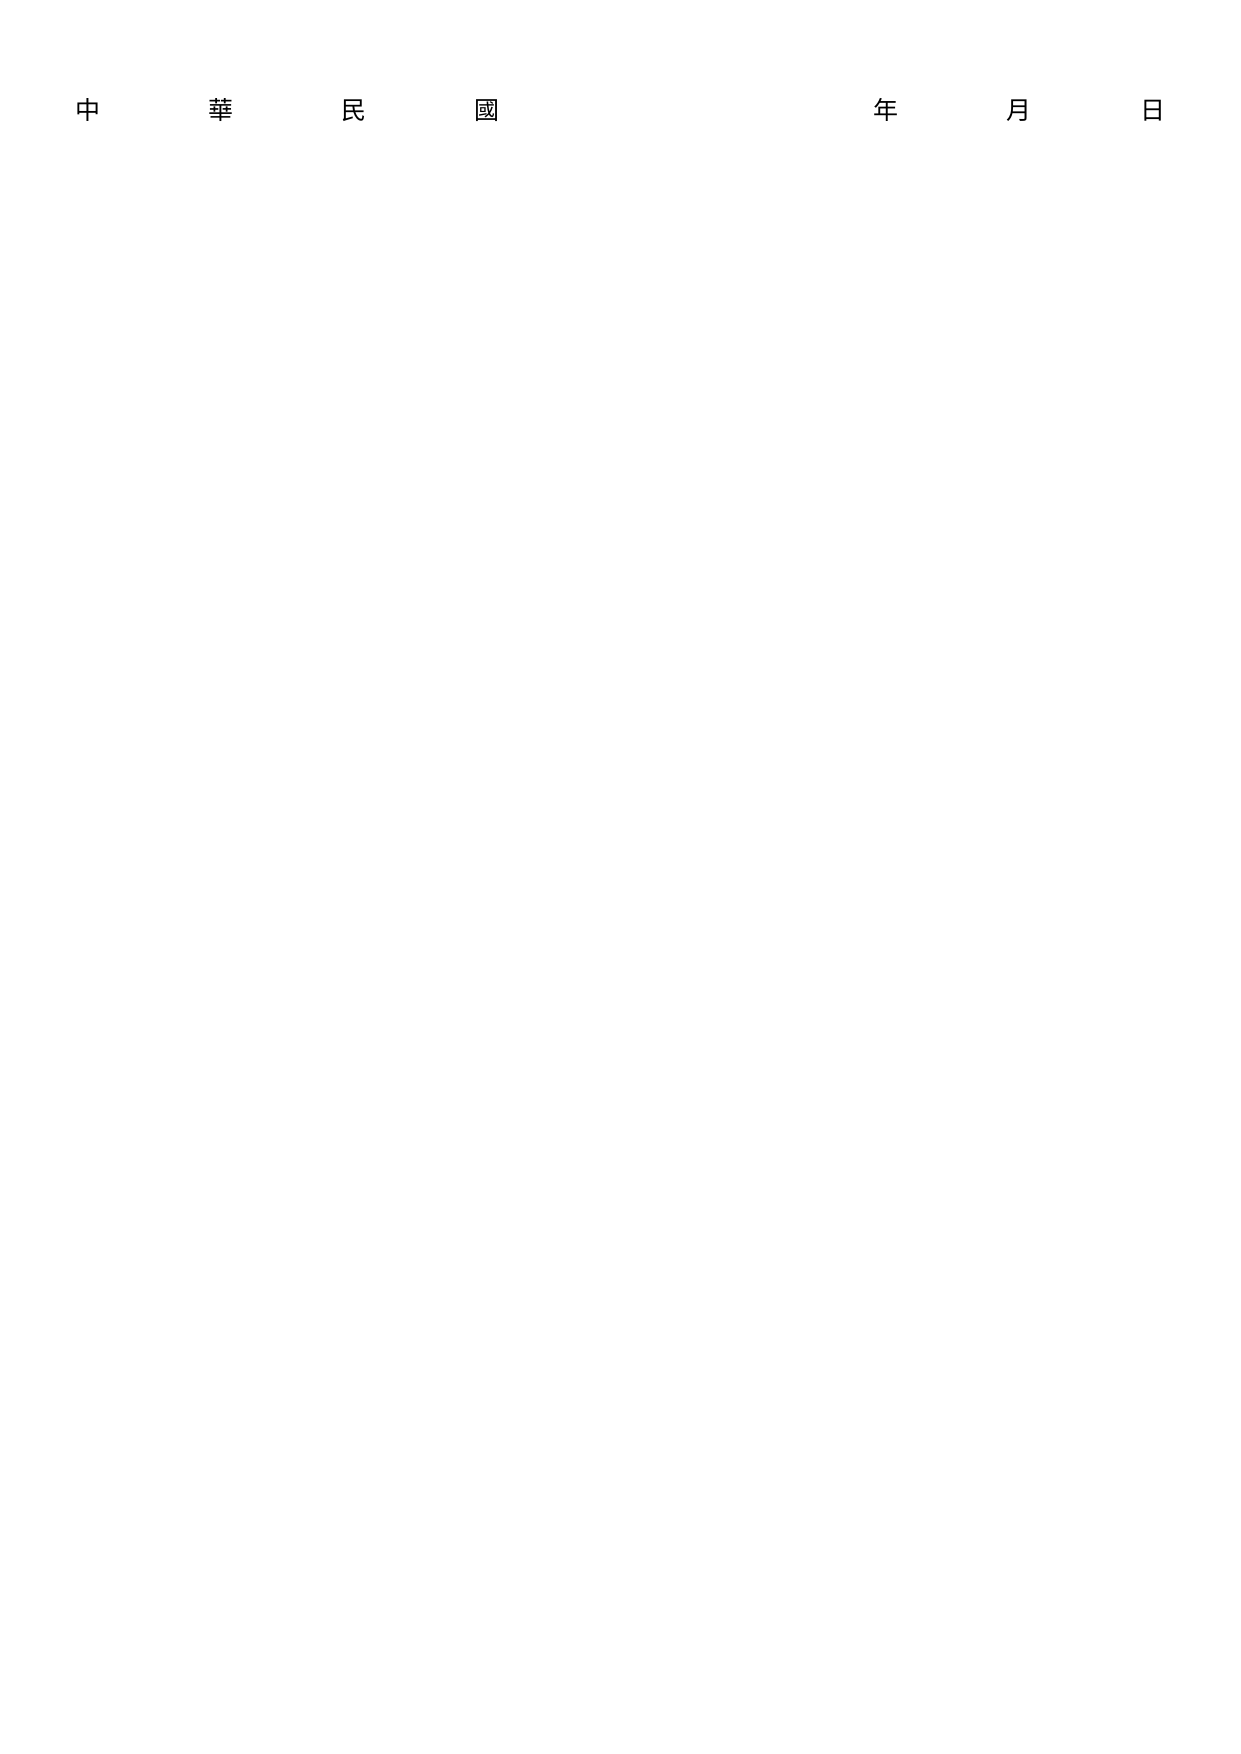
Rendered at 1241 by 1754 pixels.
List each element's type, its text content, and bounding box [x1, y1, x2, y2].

text 中華民國 年月日 [75, 89, 1165, 127]
